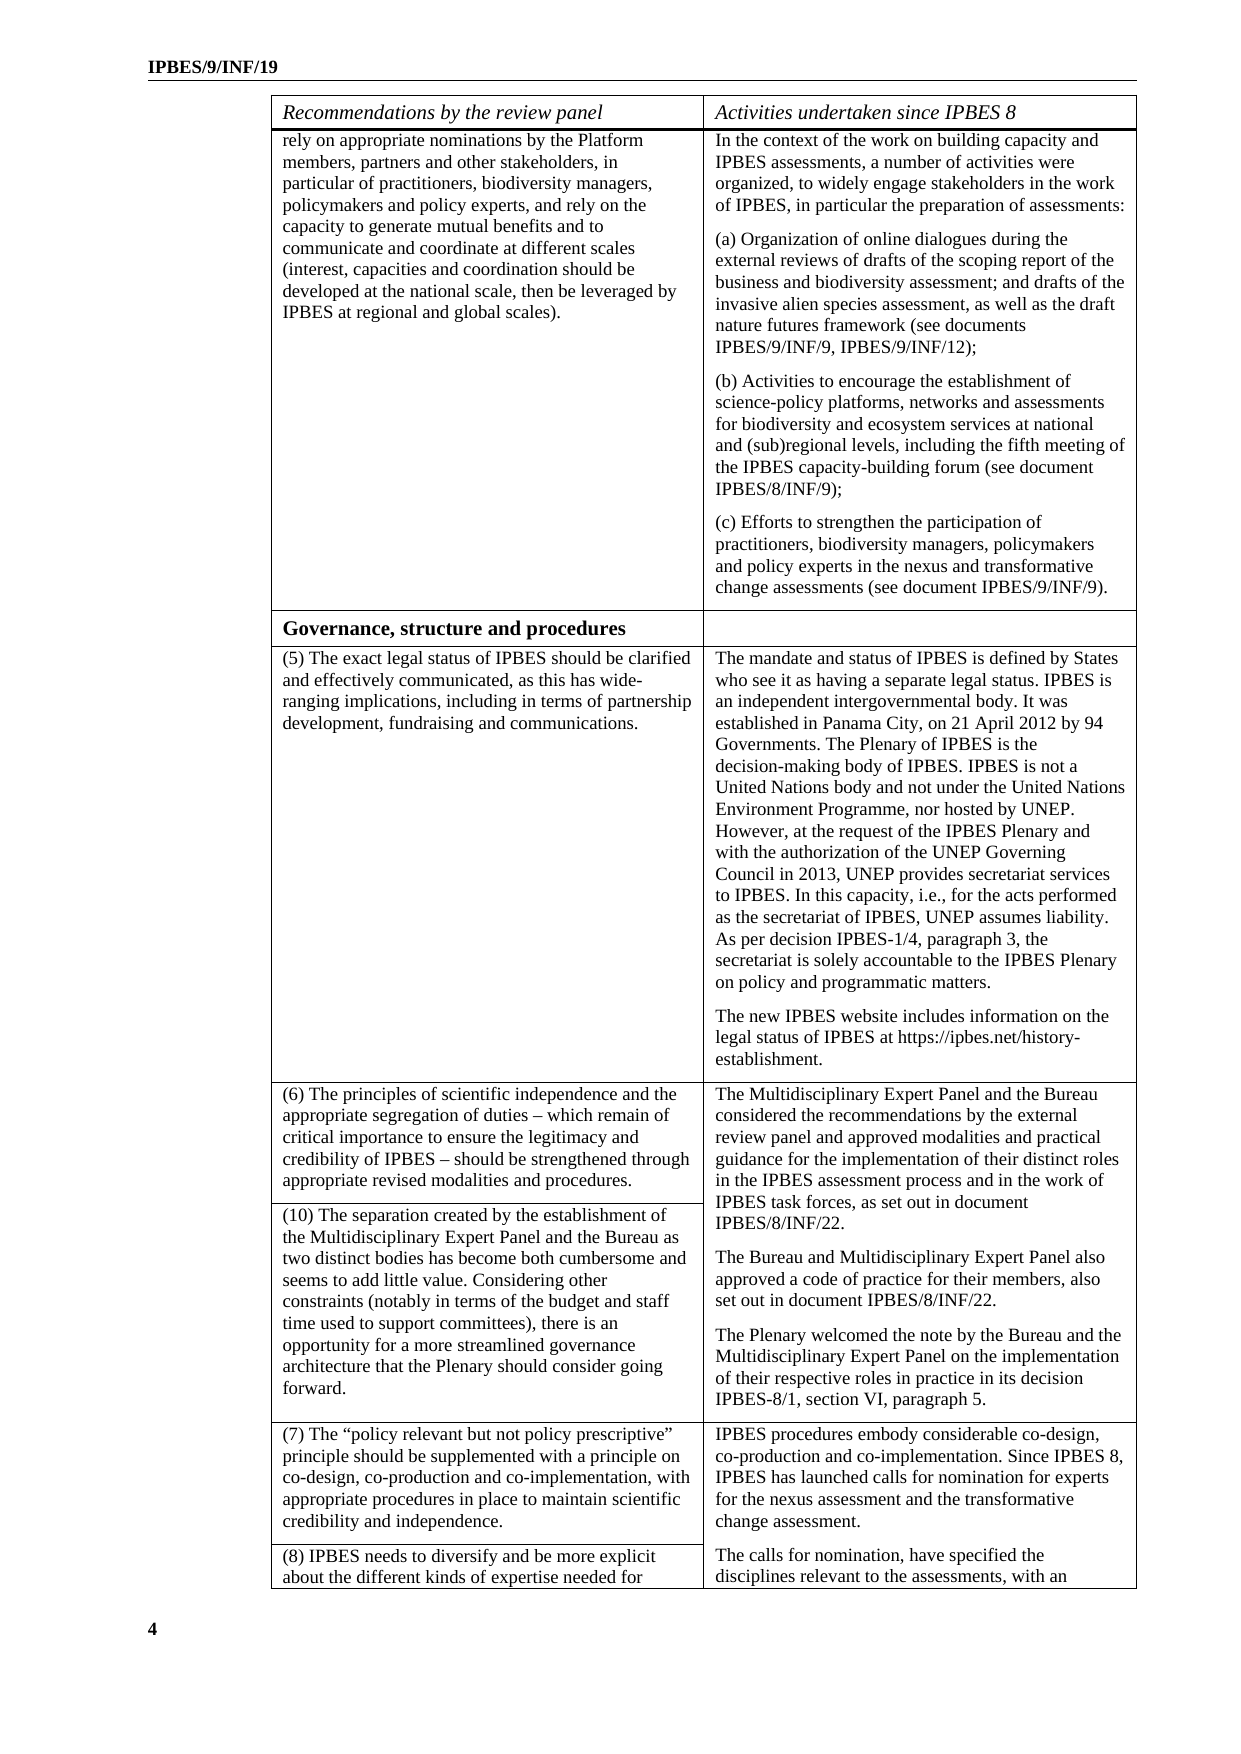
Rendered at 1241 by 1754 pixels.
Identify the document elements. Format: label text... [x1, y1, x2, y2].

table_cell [704, 131, 1136, 610]
table_header Recommendations by the review panel [272, 96, 703, 128]
table_cell The mandate and status of IPBES is defined by States who see it as having a separate legal status. IPBES is an independent intergovernmental body. It was established in Panama City, on 21 April 2012 by 94 Governments. The Plenary of IPBES is the decision-making body of IPBES. IPBES is not a United Nations body and not under the United Nations Environment Programme, nor hosted by UNEP. However, at the request of the IPBES Plenary and with the authorization of the UNEP Governing Council in 2013, UNEP provides secretariat services to IPBES. In this capacity, i.e., for the acts performed as the secretariat of IPBES, UNEP assumes liability. As per decision IPBES-1/4, paragraph 3, the secretariat is solely accountable to the IPBES Plenary on policy and programmatic matters. The new IPBES website includes information on the legal status of IPBES at https://ipbes.net/history-establishment. [704, 647, 1136, 1082]
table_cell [272, 1545, 703, 1588]
table_cell (6) The principles of scientific independence and the appropriate segregation of duties – which remain of critical importance to ensure the legitimacy and credibility of IPBES – should be strengthened through appropriate revised modalities and procedures. [272, 1083, 703, 1203]
table_cell (7) The “policy relevant but not policy prescriptive” principle should be supplemented with a principle on co-design, co-production and co-implementation, with appropriate procedures in place to maintain scientific credibility and independence. [272, 1423, 703, 1543]
table_cell (5) The exact legal status of IPBES should be clarified and effectively communicated, as this has wide-ranging implications, including in terms of partnership development, fundraising and communications. [272, 647, 703, 1082]
table_cell (10) The separation created by the establishment of the Multidisciplinary Expert Panel and the Bureau as two distinct bodies has become both cumbersome and seems to add little value. Considering other constraints (notably in terms of the budget and staff time used to support committees), there is an opportunity for a more streamlined governance architecture that the Plenary should consider going forward. [272, 1204, 703, 1422]
table_cell [704, 611, 1136, 646]
table_cell The Multidisciplinary Expert Panel and the Bureau considered the recommendations by the external review panel and approved modalities and practical guidance for the implementation of their distinct roles in the IPBES assessment process and in the work of IPBES task forces, as set out in document IPBES/8/INF/22. The Bureau and Multidisciplinary Expert Panel also approved a code of practice for their members, also set out in document IPBES/8/INF/22. The Plenary welcomed the note by the Bureau and the Multidisciplinary Expert Panel on the implementation of their respective roles in practice in its decision IPBES-8/1, section VI, paragraph 5. [704, 1083, 1136, 1422]
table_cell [272, 131, 703, 610]
table_header Activities undertaken since IPBES 8 [704, 96, 1136, 128]
table_cell Governance, structure and procedures [272, 611, 703, 646]
